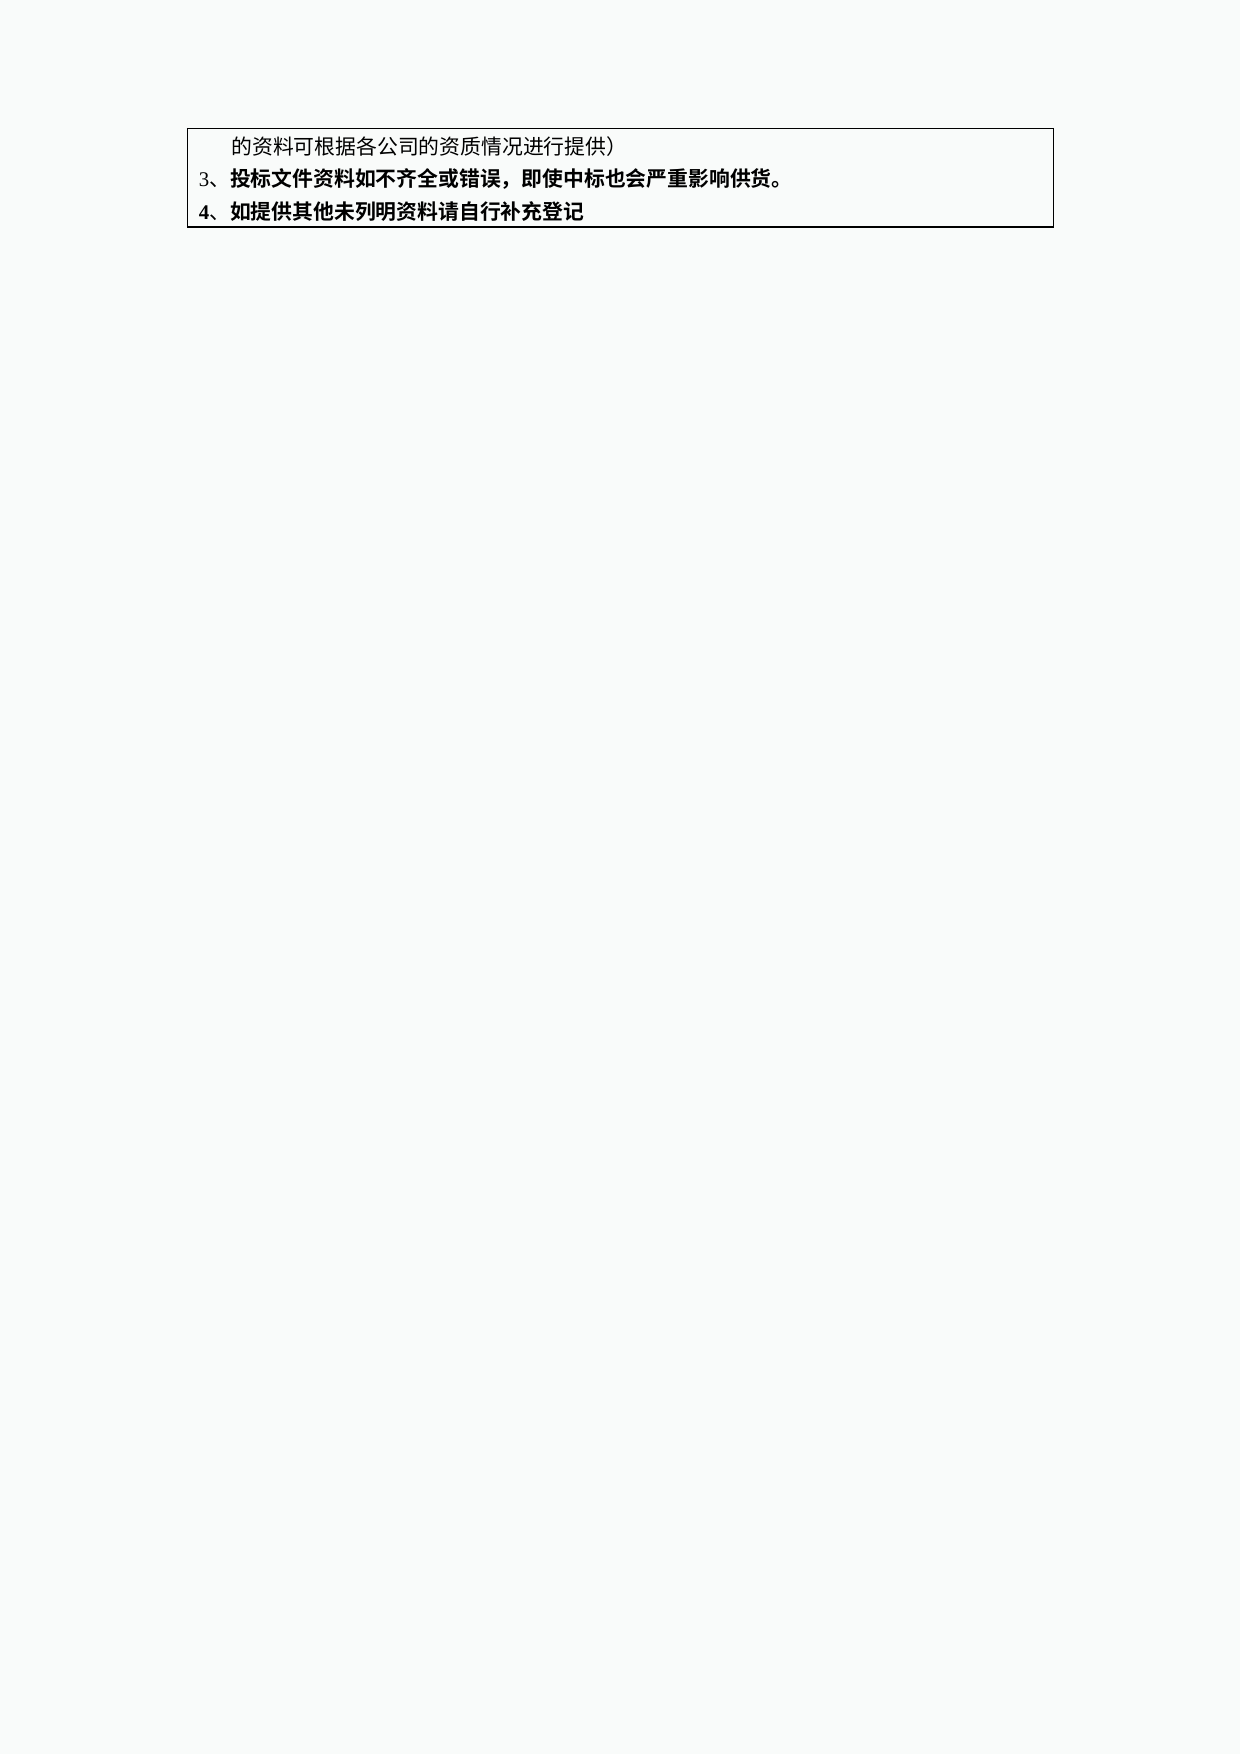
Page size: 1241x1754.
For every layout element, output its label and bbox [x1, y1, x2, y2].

table_cell [188, 129, 1053, 226]
